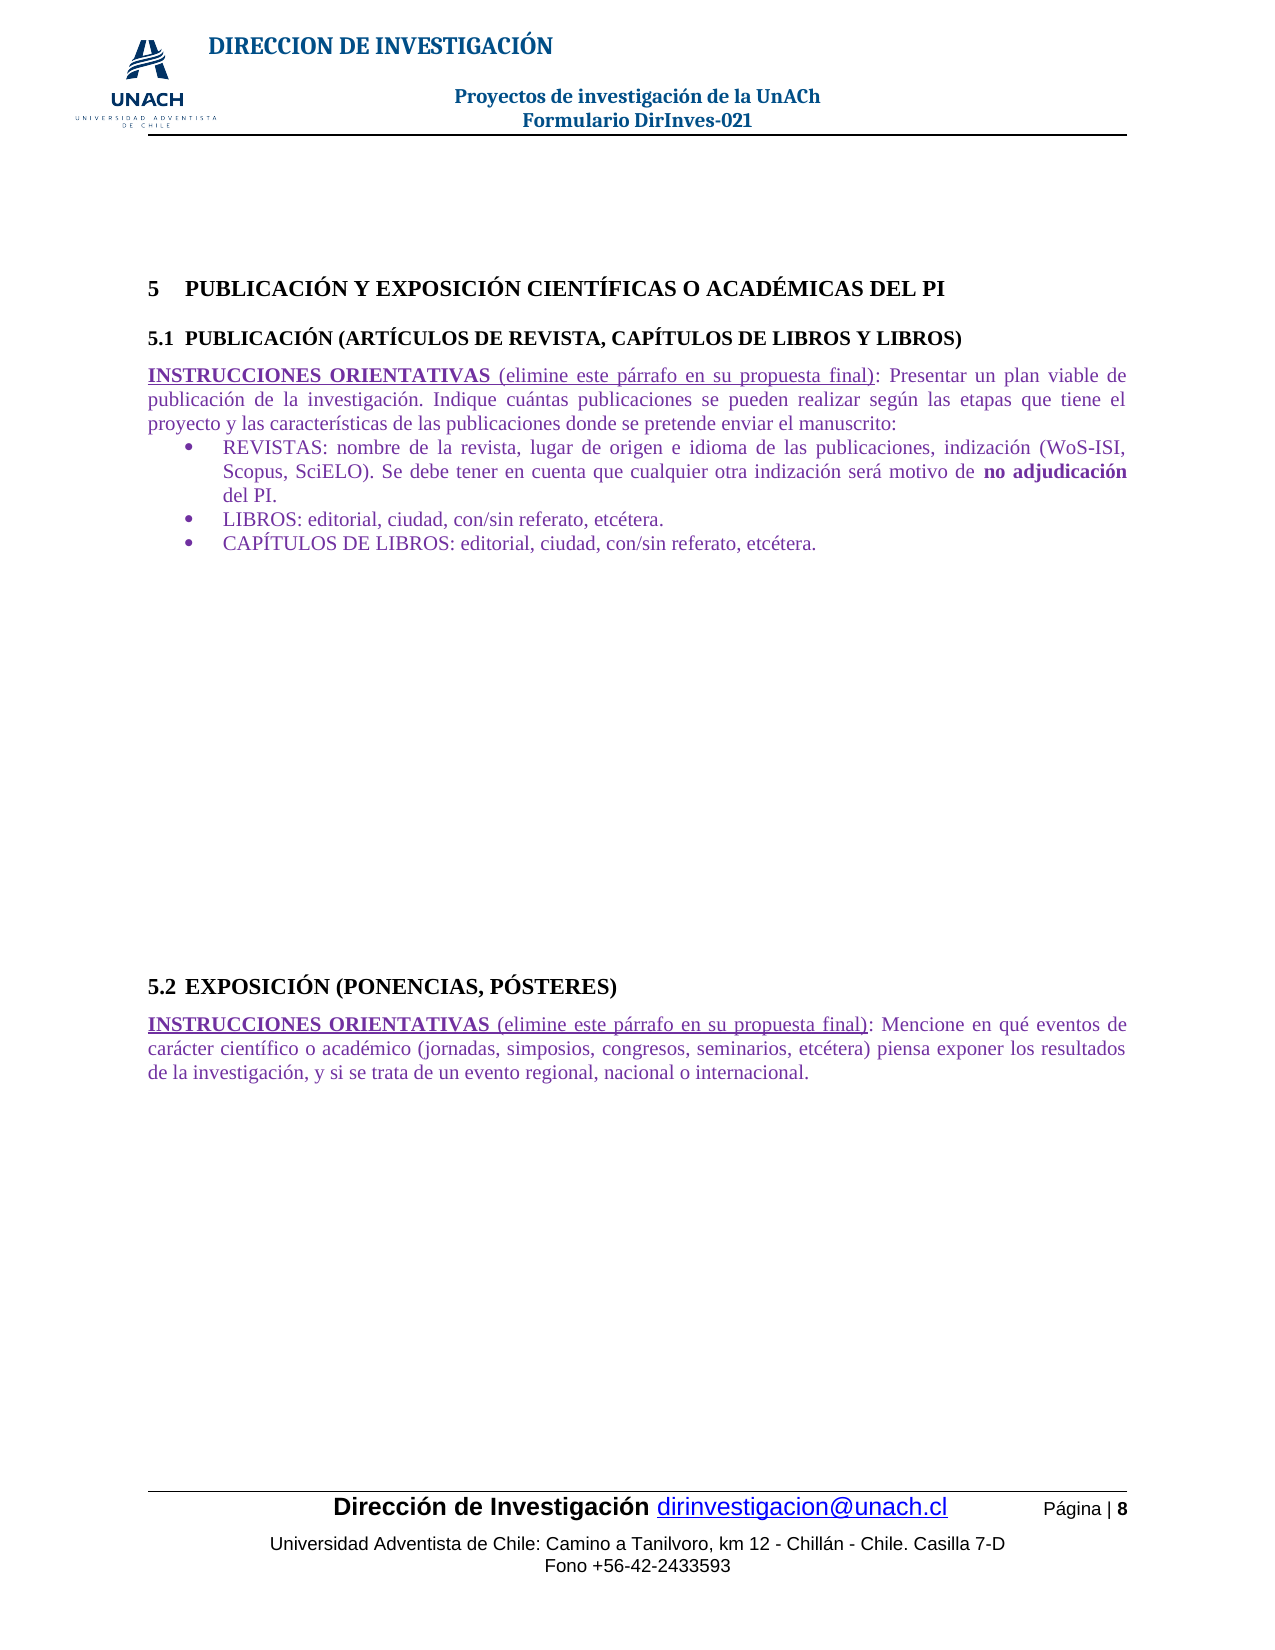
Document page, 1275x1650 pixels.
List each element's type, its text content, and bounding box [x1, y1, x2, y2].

list EXPOSICIÓN (PONENCIAS, PÓSTERES) [148, 973, 1127, 999]
list PUBLICACIÓN (ARTÍCULOS DE REVISTA, CAPÍTULOS DE LIBROS Y LIBROS) [148, 326, 1127, 350]
text INSTRUCCIONES ORIENTATIVAS (elimine este párrafo en su propuesta final): Presentar un plan viable de publicación de la investigación. Indique cuántas publicaciones se pueden realizar según las etapas que tiene el proyecto y las características de las publicaciones donde se pretende enviar el manuscrito: [148, 363, 1127, 435]
list REVISTAS: nombre de la revista, lugar de origen e idioma de las publicaciones, indización (WoS-ISI, Scopus, SciELO). Se debe tener en cuenta que cualquier otra indización será motivo de no adjudicación del PI. [185, 435, 1127, 507]
picture [56, 27, 239, 144]
text INSTRUCCIONES ORIENTATIVAS (elimine este párrafo en su propuesta final): Mencione en qué eventos de carácter científico o académico (jornadas, simposios, congresos, seminarios, etcétera) piensa exponer los resultados de la investigación, y si se trata de un evento regional, nacional o internacional. [148, 1012, 1127, 1084]
list CAPÍTULOS DE LIBROS: editorial, ciudad, con/sin referato, etcétera. [185, 531, 1127, 555]
list LIBROS: editorial, ciudad, con/sin referato, etcétera. [185, 507, 1127, 531]
list PUBLICACIÓN Y EXPOSICIÓN CIENTÍFICAS O ACADÉMICAS DEL PI [148, 275, 1127, 301]
